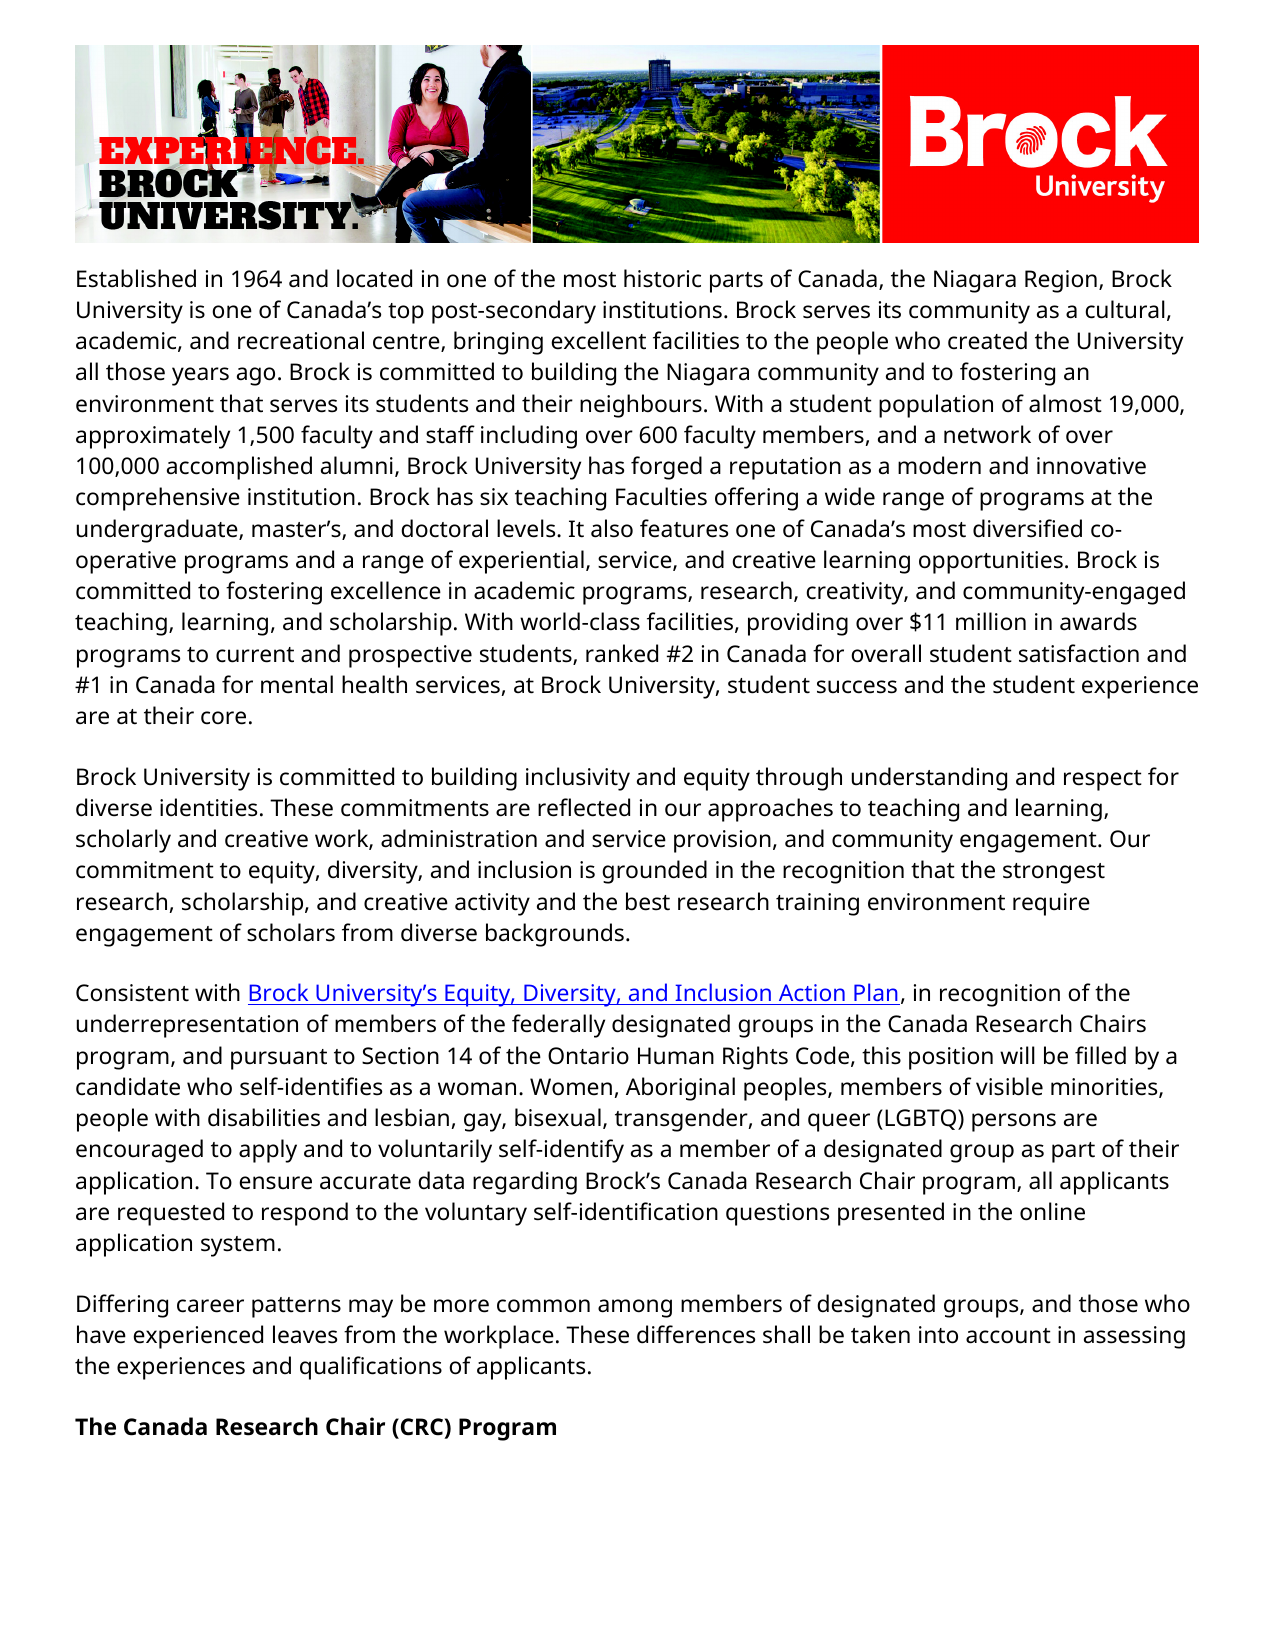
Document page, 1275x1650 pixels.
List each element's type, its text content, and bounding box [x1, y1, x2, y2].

text Brock University is committed to building inclusivity and equity through understanding and respect for diverse identities. These commitments are reflected in our approaches to teaching and learning, scholarly and creative work, administration and service provision, and community engagement. Our commitment to equity, diversity, and inclusion is grounded in the recognition that the strongest research, scholarship, and creative activity and the best research training environment require engagement of scholars from diverse backgrounds. [75, 760, 1200, 948]
picture [75, 45, 1199, 243]
text Consistent with Brock University’s Equity, Diversity, and Inclusion Action Plan, in recognition of the underrepresentation of members of the federally designated groups in the Canada Research Chairs program, and pursuant to Section 14 of the Ontario Human Rights Code, this position will be filled by a candidate who self-identifies as a woman. Women, Aboriginal peoples, members of visible minorities, people with disabilities and lesbian, gay, bisexual, transgender, and queer (LGBTQ) persons are encouraged to apply and to voluntarily self-identify as a member of a designated group as part of their application. To ensure accurate data regarding Brock’s Canada Research Chair program, all applicants are requested to respond to the voluntary self-identification questions presented in the online application system. [75, 977, 1200, 1258]
text Differing career patterns may be more common among members of designated groups, and those who have experienced leaves from the workplace. These differences shall be taken into account in assessing the experiences and qualifications of applicants. [75, 1287, 1200, 1381]
text The Canada Research Chair (CRC) Program [75, 1410, 1200, 1442]
text Established in 1964 and located in one of the most historic parts of Canada, the Niagara Region, Brock University is one of Canada’s top post-secondary institutions. Brock serves its community as a cultural, academic, and recreational centre, bringing excellent facilities to the people who created the University all those years ago. Brock is committed to building the Niagara community and to fostering an environment that serves its students and their neighbours. With a student population of almost 19,000, approximately 1,500 faculty and staff including over 600 faculty members, and a network of over 100,000 accomplished alumni, Brock University has forged a reputation as a modern and innovative comprehensive institution. Brock has six teaching Faculties offering a wide range of programs at the undergraduate, master’s, and doctoral levels. It also features one of Canada’s most diversified co-operative programs and a range of experiential, service, and creative learning opportunities. Brock is committed to fostering excellence in academic programs, research, creativity, and community-engaged teaching, learning, and scholarship. With world-class facilities, providing over $11 million in awards programs to current and prospective students, ranked #2 in Canada for overall student satisfaction and #1 in Canada for mental health services, at Brock University, student success and the student experience are at their core. [75, 262, 1200, 731]
